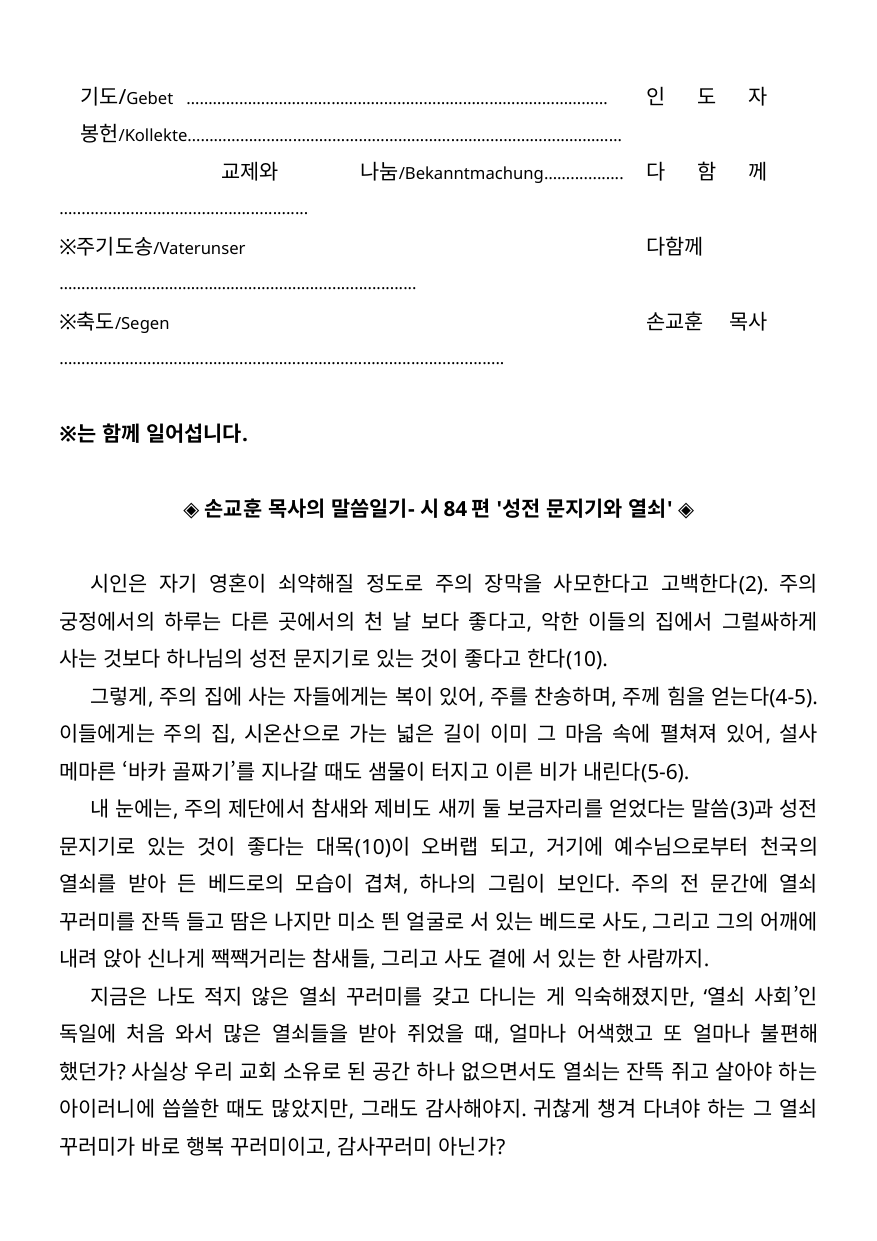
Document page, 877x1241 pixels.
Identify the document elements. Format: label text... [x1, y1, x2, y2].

table_cell 교제와 나눔/Bekanntmachung……............…..................................................... [48, 151, 635, 226]
text 내 눈에는, 주의 제단에서 참새와 제비도 새끼 둘 보금자리를 얻었다는 말씀(3)과 성전 문지기로 있는 것이 좋다는 대목(10)이 오버랩 되고, 거기에 예수님으로부터 천국의 열쇠를 받아 든 베드로의 모습이 겹쳐, 하나의 그림이 보인다. 주의 전 문간에 열쇠 꾸러미를 잔뜩 들고 땀은 나지만 미소 띈 얼굴로 서 있는 베드로 사도, 그리고 그의 어깨에 내려 앉아 신나게 짹짹거리는 참새들, 그리고 사도 곁에 서 있는 한 사람까지. [59, 789, 818, 976]
text 지금은 나도 적지 않은 열쇠 꾸러미를 갖고 다니는 게 익숙해졌지만, ‘열쇠 사회’인 독일에 처음 와서 많은 열쇠들을 받아 쥐었을 때, 얼마나 어색했고 또 얼마나 불편해 했던가? 사실상 우리 교회 소유로 된 공간 하나 없으면서도 열쇠는 잔뜩 쥐고 살아야 하는 아이러니에 씁쓸한 때도 많았지만, 그래도 감사해야지. 귀찮게 챙겨 다녀야 하는 그 열쇠 꾸러미가 바로 행복 꾸러미이고, 감사꾸러미 아닌가? [59, 976, 818, 1164]
table_cell 다함께 [635, 226, 782, 301]
table_cell 다 함 께 [635, 151, 782, 226]
table_cell 다 함 께 인도자 인 도 자 [635, 76, 782, 151]
table_cell ※주기도송/Vaterunser …………………………………………………........................ [48, 226, 635, 301]
text 그렇게, 주의 집에 사는 자들에게는 복이 있어, 주를 찬송하며, 주께 힘을 얻는다(4-5). 이들에게는 주의 집, 시온산으로 가는 넓은 길이 이미 그 마음 속에 펼쳐져 있어, 설사 메마른 ‘바카 골짜기’를 지나갈 때도 샘물이 터지고 이른 비가 내린다(5-6). [59, 676, 818, 789]
text ◈ 손교훈 목사의 말씀일기- 시84편 '성전 문지기와 열쇠' ◈ [59, 489, 818, 526]
text 시인은 자기 영혼이 쇠약해질 정도로 주의 장막을 사모한다고 고백한다(2). 주의 궁정에서의 하루는 다른 곳에서의 천 날 보다 좋다고, 악한 이들의 집에서 그럴싸하게 사는 것보다 하나님의 성전 문지기로 있는 것이 좋다고 한다(10). [59, 564, 818, 676]
table_cell 손교훈 목사 [635, 301, 782, 376]
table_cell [48, 76, 635, 151]
text ※는 함께 일어섭니다. [59, 414, 818, 451]
table_cell ※축도/Segen ……………………………………………………………………....................... [48, 301, 635, 376]
